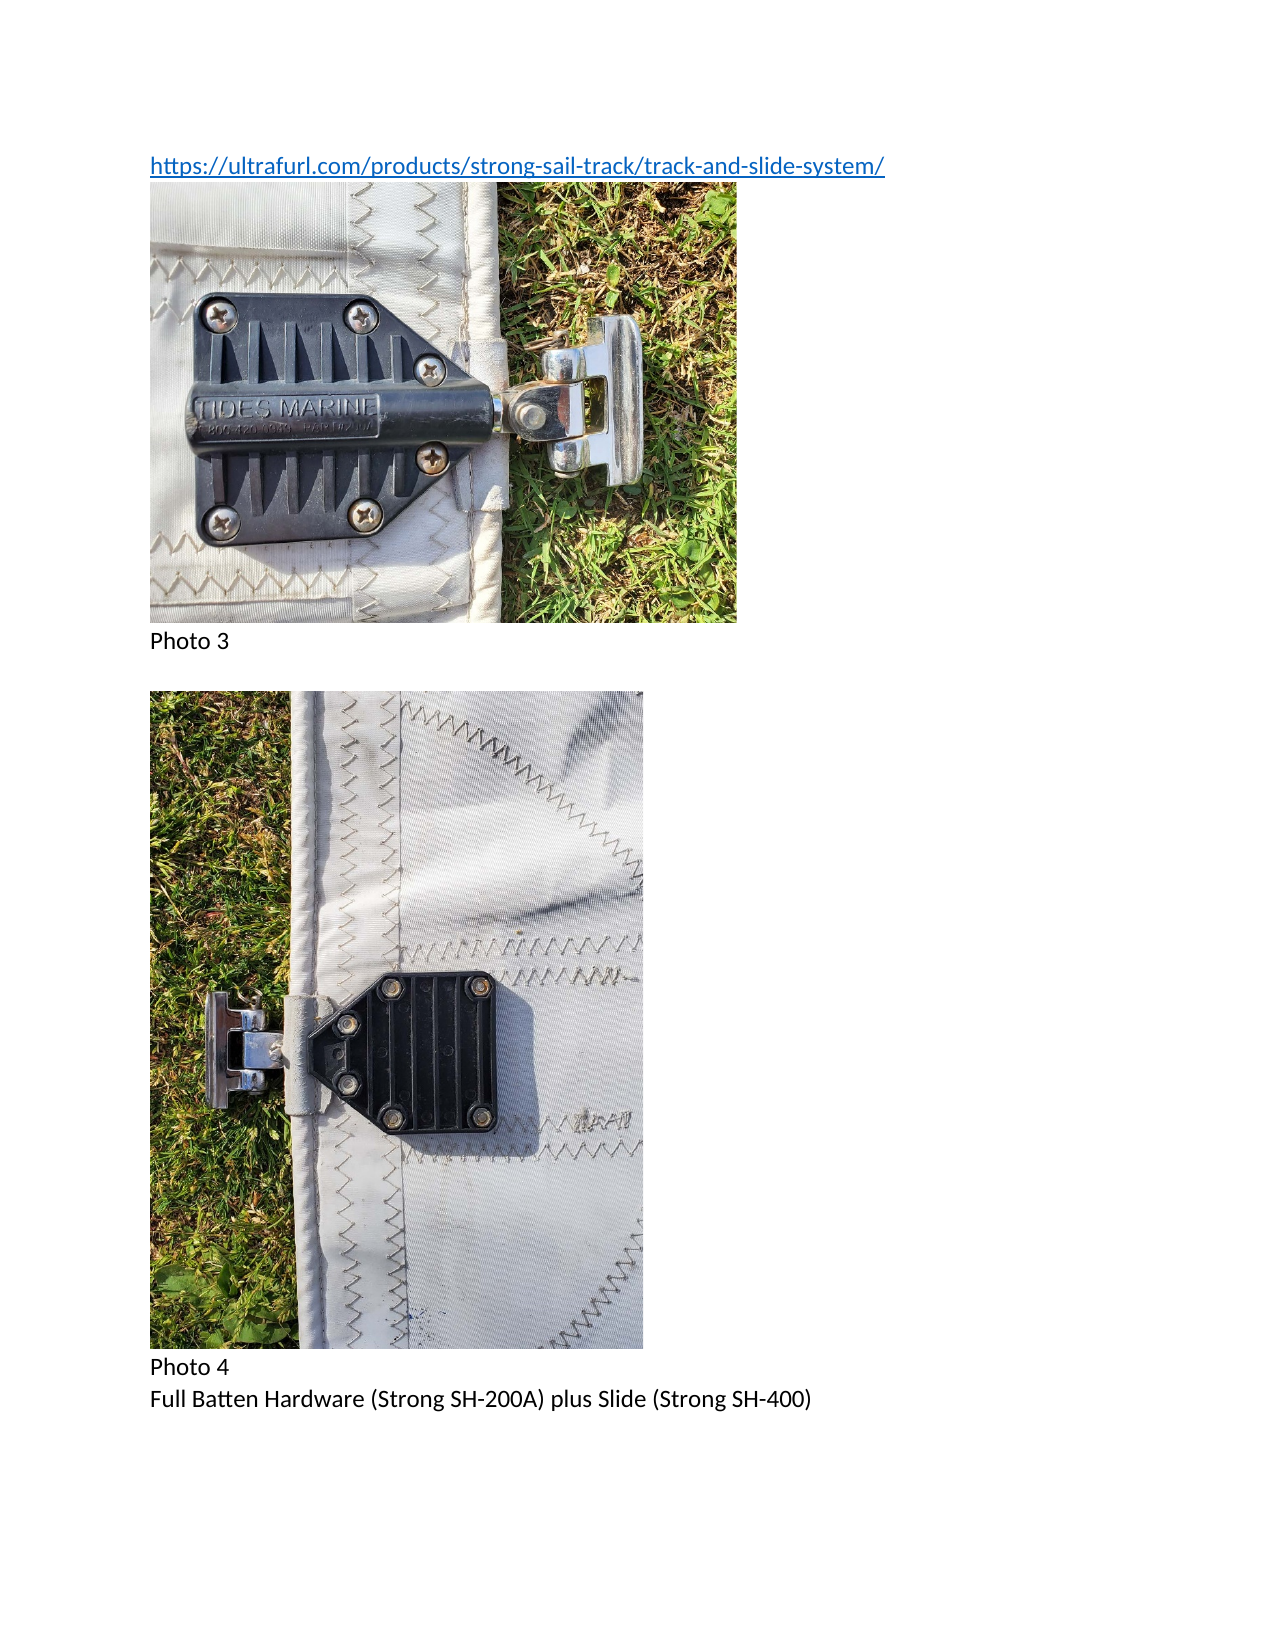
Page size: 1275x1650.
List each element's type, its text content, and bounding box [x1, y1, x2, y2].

text https://ultrafurl.com/products/strong-sail-track/track-and-slide-system/ [150, 150, 1125, 181]
text Photo 3 [150, 625, 1125, 656]
picture [150, 182, 737, 623]
picture [150, 691, 644, 1349]
text Full Batten Hardware (Strong SH-200A) plus Slide (Strong SH-400) [150, 1383, 1125, 1414]
text Photo 4 [150, 1351, 1125, 1381]
